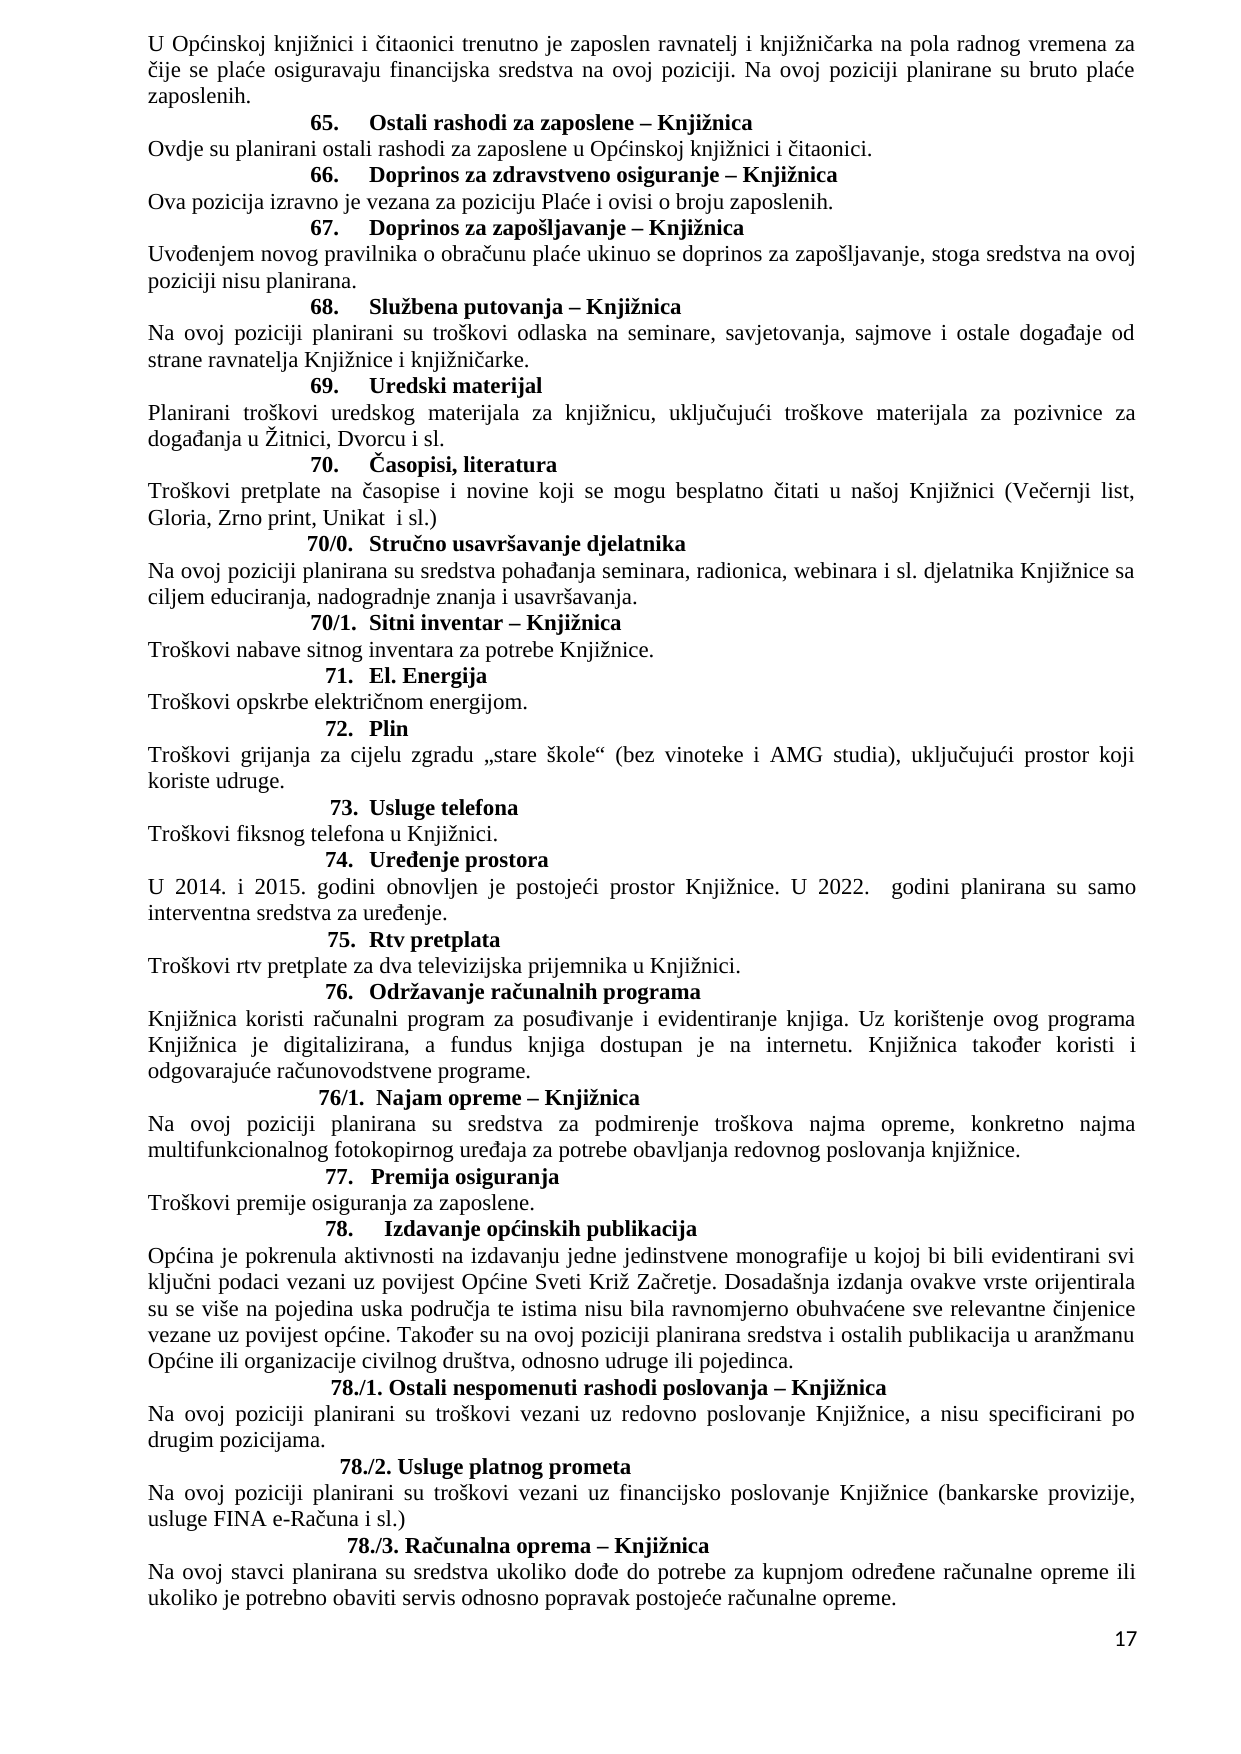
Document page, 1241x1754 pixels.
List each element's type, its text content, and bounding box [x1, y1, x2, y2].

text 65. Ostali rashodi za zaposlene – Knjižnica [310, 109, 1137, 135]
text Na ovoj poziciji planirani su troškovi vezani uz financijsko poslovanje Knjižnice (bankarske provizije, usluge FINA e-Računa i sl.) [148, 1479, 1137, 1532]
text Općina je pokrenula aktivnosti na izdavanju jedne jedinstvene monografije u kojoj bi bili evidentirani svi ključni podaci vezani uz povijest Općine Sveti Križ Začretje. Dosadašnja izdanja ovakve vrste orijentirala su se više na pojedina uska područja te istima nisu bila ravnomjerno obuhvaćene sve relevantne činjenice vezane uz povijest općine. Također su na ovoj poziciji planirana sredstva i ostalih publikacija u aranžmanu Općine ili organizacije civilnog društva, odnosno udruge ili pojedinca. [148, 1242, 1137, 1374]
text Na ovoj poziciji planirani su troškovi odlaska na seminare, savjetovanja, sajmove i ostale događaje od strane ravnatelja Knjižnice i knjižničarke. [148, 319, 1137, 372]
text Knjižnica koristi računalni program za posuđivanje i evidentiranje knjiga. Uz korištenje ovog programa Knjižnica je digitalizirana, a fundus knjiga dostupan je na internetu. Knjižnica također koristi i odgovarajuće računovodstvene programe. [148, 1005, 1137, 1084]
text 67. Doprinos za zapošljavanje – Knjižnica [310, 214, 1137, 240]
text Ova pozicija izravno je vezana za poziciju Plaće i ovisi o broju zaposlenih. [148, 188, 1137, 214]
text Troškovi premije osiguranja za zaposlene. [148, 1189, 1137, 1216]
text 78./3. Računalna oprema – Knjižnica [251, 1532, 1137, 1558]
text 73. Usluge telefona [295, 794, 1137, 820]
text Troškovi grijanja za cijelu zgradu „stare škole“ (bez vinoteke i AMG studia), uključujući prostor koji koriste udruge. [148, 741, 1137, 794]
text 74. Uređenje prostora [325, 847, 1137, 873]
text Troškovi opskrbe električnom energijom. [148, 688, 1137, 715]
text 66. Doprinos za zdravstveno osiguranje – Knjižnica [310, 161, 1137, 188]
text 76/1. Najam opreme – Knjižnica [148, 1084, 1137, 1110]
text 78./2. Usluge platnog prometa [295, 1453, 1137, 1479]
text Uvođenjem novog pravilnika o obračunu plaće ukinuo se doprinos za zapošljavanje, stoga sredstva na ovoj poziciji nisu planirana. [148, 240, 1137, 293]
text 75. Rtv pretplata [310, 926, 1137, 952]
text 78. Izdavanje općinskih publikacija [325, 1216, 1137, 1242]
text Na ovoj poziciji planirana su sredstva za podmirenje troškova najma opreme, konkretno najma multifunkcionalnog fotokopirnog uređaja za potrebe obavljanja redovnog poslovanja knjižnice. [148, 1110, 1137, 1163]
text 68. Službena putovanja – Knjižnica [310, 293, 1137, 319]
text 70. Časopisi, literatura [310, 451, 1137, 478]
text 72. Plin [325, 715, 1137, 741]
text 70/0. Stručno usavršavanje djelatnika [148, 530, 1137, 557]
text Troškovi rtv pretplate za dva televizijska prijemnika u Knjižnici. [148, 952, 1137, 978]
text Planirani troškovi uredskog materijala za knjižnicu, uključujući troškove materijala za pozivnice za događanja u Žitnici, Dvorcu i sl. [148, 398, 1137, 451]
text Na ovoj poziciji planirana su sredstva pohađanja seminara, radionica, webinara i sl. djelatnika Knjižnice sa ciljem educiranja, nadogradnje znanja i usavršavanja. [148, 557, 1137, 609]
text 76. Održavanje računalnih programa [325, 978, 1137, 1005]
list 70/1. Sitni inventar – Knjižnica [310, 609, 1137, 636]
text 77. Premija osiguranja [325, 1163, 1137, 1189]
text 78./1. Ostali nespomenuti rashodi poslovanja – Knjižnica [295, 1374, 1137, 1400]
text U 2014. i 2015. godini obnovljen je postojeći prostor Knjižnice. U 2022. godini planirana su samo interventna sredstva za uređenje. [148, 873, 1137, 926]
text Troškovi fiksnog telefona u Knjižnici. [148, 820, 1137, 847]
text Ovdje su planirani ostali rashodi za zaposlene u Općinskoj knjižnici i čitaonici. [148, 135, 1137, 161]
text 69. Uredski materijal [310, 372, 1137, 398]
text 71. El. Energija [325, 662, 1137, 688]
text Na ovoj stavci planirana su sredstva ukoliko dođe do potrebe za kupnjom određene računalne opreme ili ukoliko je potrebno obaviti servis odnosno popravak postojeće računalne opreme. [148, 1558, 1137, 1611]
text Na ovoj poziciji planirani su troškovi vezani uz redovno poslovanje Knjižnice, a nisu specificirani po drugim pozicijama. [148, 1400, 1137, 1453]
text Troškovi nabave sitnog inventara za potrebe Knjižnice. [148, 636, 1137, 662]
text U Općinskoj knjižnici i čitaonici trenutno je zaposlen ravnatelj i knjižničarka na pola radnog vremena za čije se plaće osiguravaju financijska sredstva na ovoj poziciji. Na ovoj poziciji planirane su bruto plaće zaposlenih. [148, 29, 1137, 109]
text Troškovi pretplate na časopise i novine koji se mogu besplatno čitati u našoj Knjižnici (Večernji list, Gloria, Zrno print, Unikat i sl.) [148, 478, 1137, 530]
